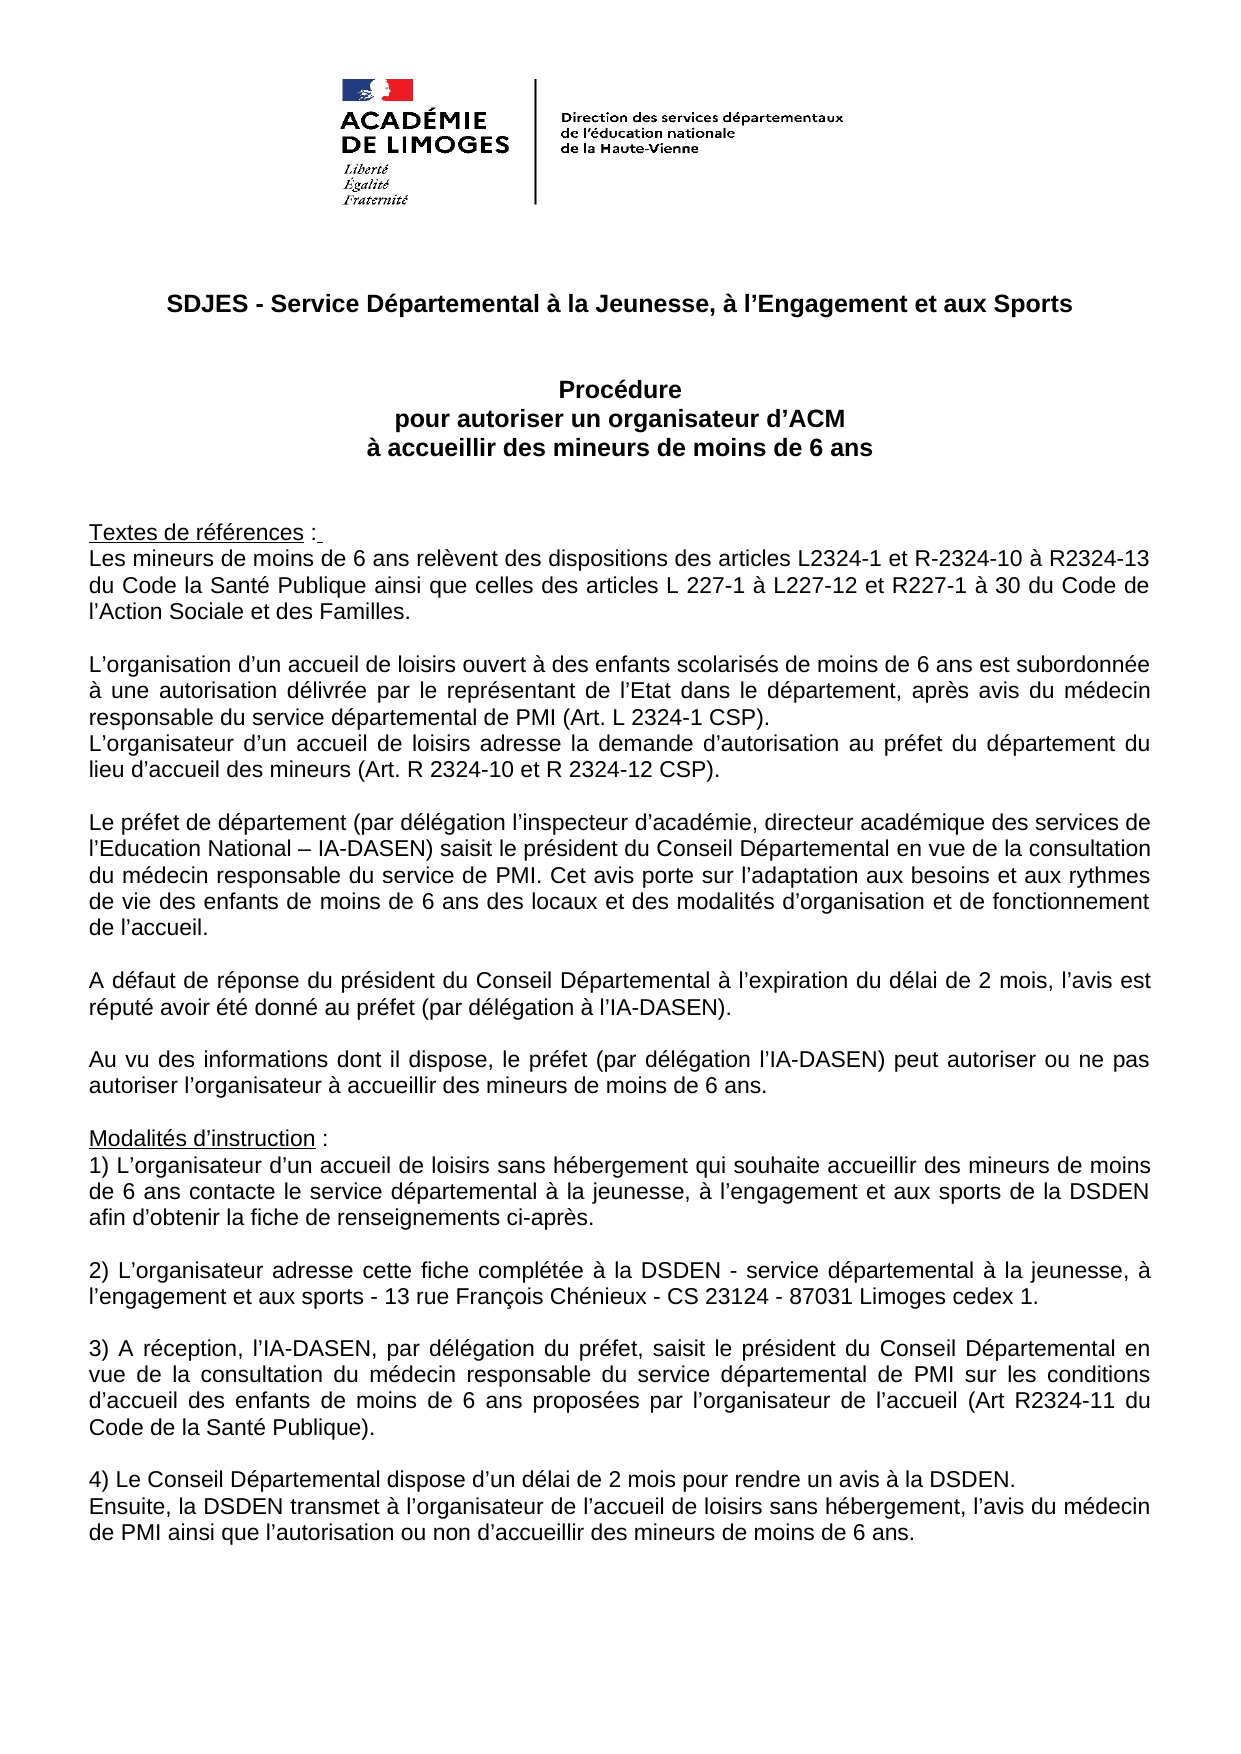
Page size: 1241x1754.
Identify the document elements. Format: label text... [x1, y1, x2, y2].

text Modalités d’instruction : [89, 1125, 1152, 1152]
text Procédure [89, 375, 1152, 404]
text L’organisateur d’un accueil de loisirs adresse la demande d’autorisation au préfet du département du lieu d’accueil des mineurs (Art. R 2324-10 et R 2324-12 CSP). [89, 730, 1152, 783]
picture [317, 57, 868, 226]
text Les mineurs de moins de 6 ans relèvent des dispositions des articles L2324-1 et R-2324-10 à R2324-13 du Code la Santé Publique ainsi que celles des articles L 227-1 à L227-12 et R227-1 à 30 du Code de l’Action Sociale et des Familles. [89, 545, 1152, 624]
text Textes de références : [89, 519, 1152, 545]
text à accueillir des mineurs de moins de 6 ans [89, 433, 1152, 462]
text Ensuite, la DSDEN transmet à l’organisateur de l’accueil de loisirs sans hébergement, l’avis du médecin de PMI ainsi que l’autorisation ou non d’accueillir des mineurs de moins de 6 ans. [89, 1493, 1152, 1546]
text 2) L’organisateur adresse cette fiche complétée à la DSDEN - service départemental à la jeunesse, à l’engagement et aux sports - 13 rue François Chénieux - CS 23124 - 87031 Limoges cedex 1. [89, 1257, 1152, 1310]
text 4) Le Conseil Départemental dispose d’un délai de 2 mois pour rendre un avis à la DSDEN. [89, 1466, 1152, 1493]
text A défaut de réponse du président du Conseil Départemental à l’expiration du délai de 2 mois, l’avis est réputé avoir été donné au préfet (par délégation à l’IA-DASEN). [89, 967, 1152, 1020]
text 1) L’organisateur d’un accueil de loisirs sans hébergement qui souhaite accueillir des mineurs de moins de 6 ans contacte le service départemental à la jeunesse, à l’engagement et aux sports de la DSDEN afin d’obtenir la fiche de renseignements ci-après. [89, 1152, 1152, 1231]
text pour autoriser un organisateur d’ACM [89, 404, 1152, 433]
text 3) A réception, l’IA-DASEN, par délégation du préfet, saisit le président du Conseil Départemental en vue de la consultation du médecin responsable du service départemental de PMI sur les conditions d’accueil des enfants de moins de 6 ans proposées par l’organisateur de l’accueil (Art R2324-11 du Code de la Santé Publique). [89, 1335, 1152, 1440]
text L’organisation d’un accueil de loisirs ouvert à des enfants scolarisés de moins de 6 ans est subordonnée à une autorisation délivrée par le représentant de l’Etat dans le département, après avis du médecin responsable du service départemental de PMI (Art. L 2324-1 CSP). [89, 651, 1152, 730]
text SDJES - Service Départemental à la Jeunesse, à l’Engagement et aux Sports [89, 289, 1152, 318]
text Le préfet de département (par délégation l’inspecteur d’académie, directeur académique des services de l’Education National – IA-DASEN) saisit le président du Conseil Départemental en vue de la consultation du médecin responsable du service de PMI. Cet avis porte sur l’adaptation aux besoins et aux rythmes de vie des enfants de moins de 6 ans des locaux et des modalités d’organisation et de fonctionnement de l’accueil. [89, 809, 1152, 941]
text Au vu des informations dont il dispose, le préfet (par délégation l’IA-DASEN) peut autoriser ou ne pas autoriser l’organisateur à accueillir des mineurs de moins de 6 ans. [89, 1046, 1152, 1099]
